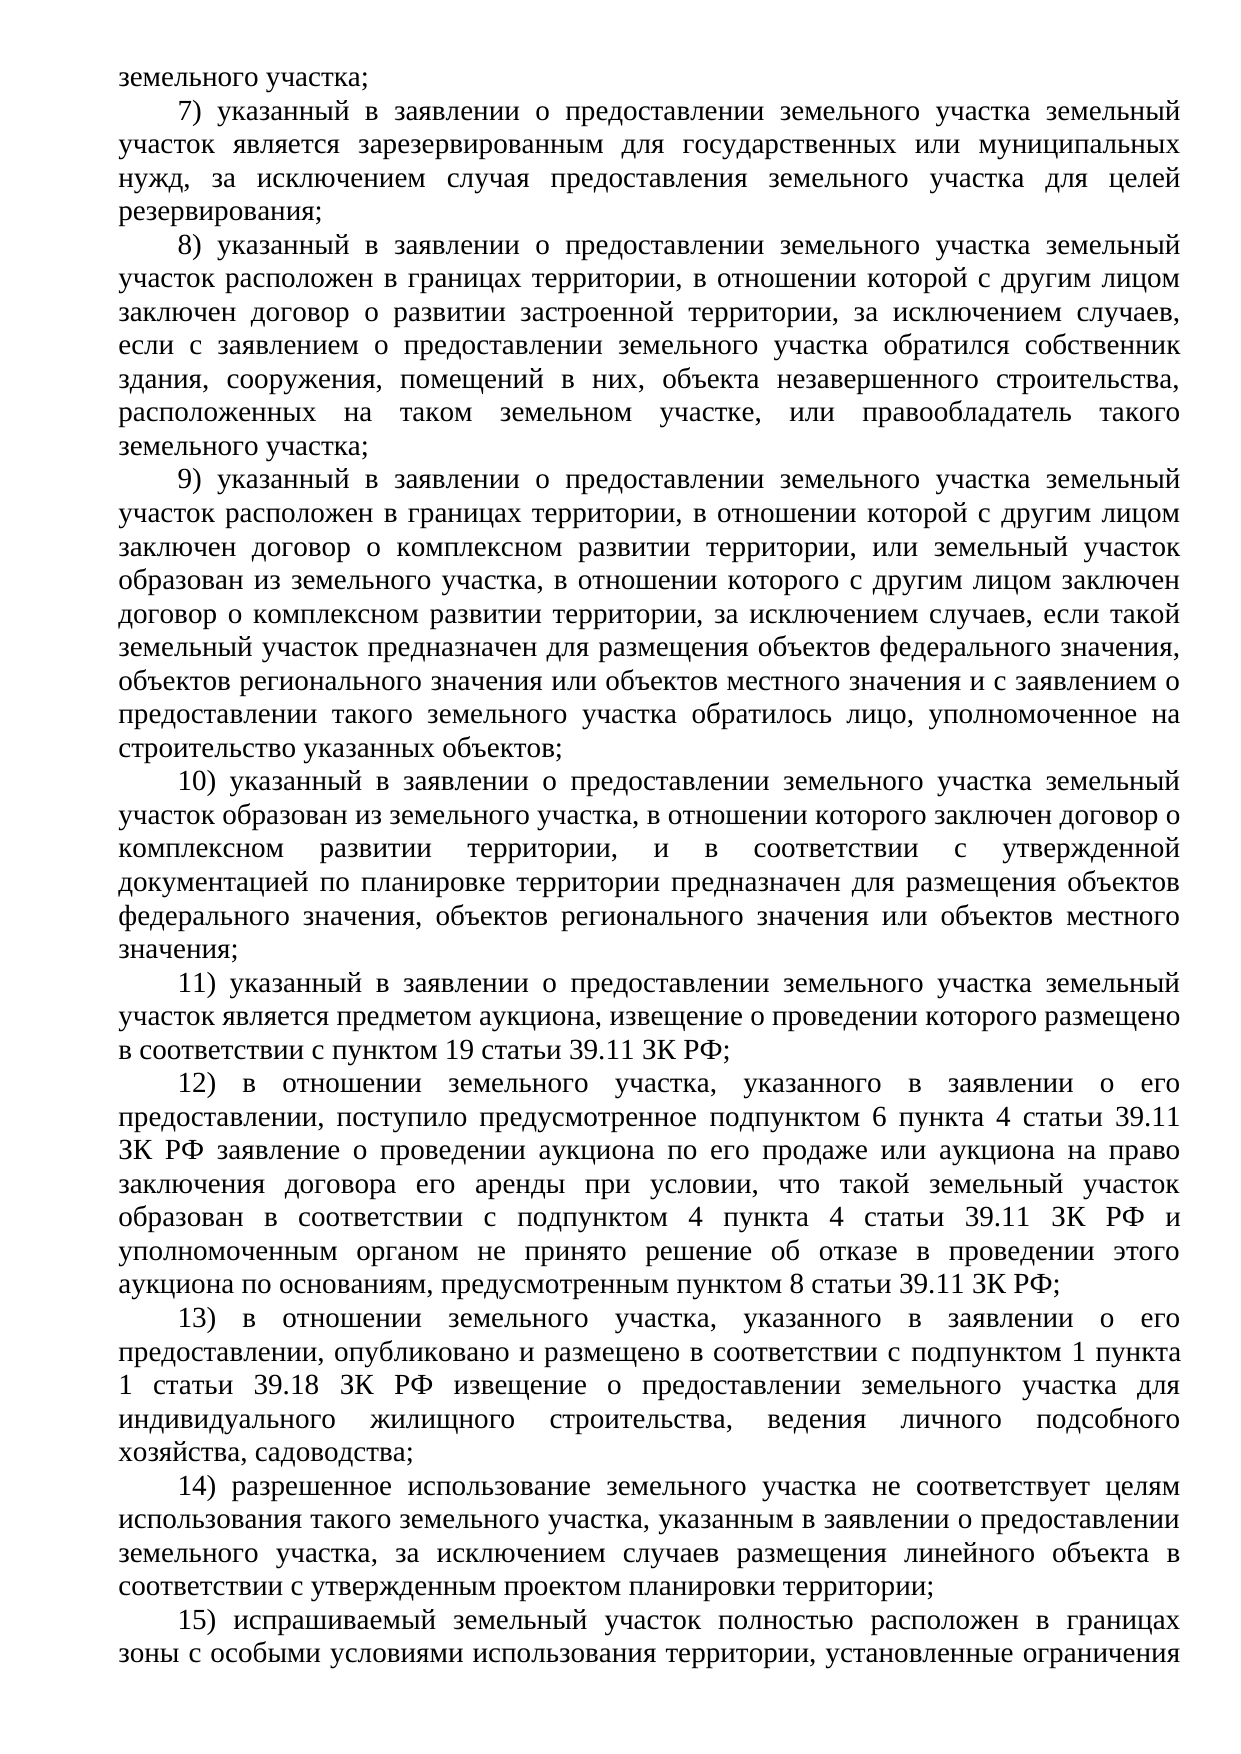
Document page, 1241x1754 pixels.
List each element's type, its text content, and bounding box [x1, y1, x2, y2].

text 14) разрешенное использование земельного участка не соответствует целям использования такого земельного участка, указанным в заявлении о предоставлении земельного участка, за исключением случаев размещения линейного объекта в соответствии с утвержденным проектом планировки территории; [118, 1468, 1181, 1602]
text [118, 1602, 1181, 1669]
text 13) в отношении земельного участка, указанного в заявлении о его предоставлении, опубликовано и размещено в соответствии с подпунктом 1 пункта 1 статьи 39.18 ЗК РФ извещение о предоставлении земельного участка для индивидуального жилищного строительства, ведения личного подсобного хозяйства, садоводства; [118, 1300, 1181, 1468]
text 12) в отношении земельного участка, указанного в заявлении о его предоставлении, поступило предусмотренное подпунктом 6 пункта 4 статьи 39.11 ЗК РФ заявление о проведении аукциона по его продаже или аукциона на право заключения договора его аренды при условии, что такой земельный участок образован в соответствии с подпунктом 4 пункта 4 статьи 39.11 ЗК РФ и уполномоченным органом не принято решение об отказе в проведении этого аукциона по основаниям, предусмотренным пунктом 8 статьи 39.11 ЗК РФ; [118, 1065, 1181, 1300]
text 10) указанный в заявлении о предоставлении земельного участка земельный участок образован из земельного участка, в отношении которого заключен договор о комплексном развитии территории, и в соответствии с утвержденной документацией по планировке территории предназначен для размещения объектов федерального значения, объектов регионального значения или объектов местного значения; [118, 763, 1181, 965]
text 9) указанный в заявлении о предоставлении земельного участка земельный участок расположен в границах территории, в отношении которой с другим лицом заключен договор о комплексном развитии территории, или земельный участок образован из земельного участка, в отношении которого с другим лицом заключен договор о комплексном развитии территории, за исключением случаев, если такой земельный участок предназначен для размещения объектов федерального значения, объектов регионального значения или объектов местного значения и с заявлением о предоставлении такого земельного участка обратилось лицо, уполномоченное на строительство указанных объектов; [118, 462, 1181, 763]
text 7) указанный в заявлении о предоставлении земельного участка земельный участок является зарезервированным для государственных или муниципальных нужд, за исключением случая предоставления земельного участка для целей резервирования; [118, 93, 1181, 227]
text 8) указанный в заявлении о предоставлении земельного участка земельный участок расположен в границах территории, в отношении которой с другим лицом заключен договор о развитии застроенной территории, за исключением случаев, если с заявлением о предоставлении земельного участка обратился собственник здания, сооружения, помещений в них, объекта незавершенного строительства, расположенных на таком земельном участке, или правообладатель такого земельного участка; [118, 227, 1181, 462]
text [118, 59, 1181, 93]
text 11) указанный в заявлении о предоставлении земельного участка земельный участок является предметом аукциона, извещение о проведении которого размещено в соответствии с пунктом 19 статьи 39.11 ЗК РФ; [118, 965, 1181, 1065]
